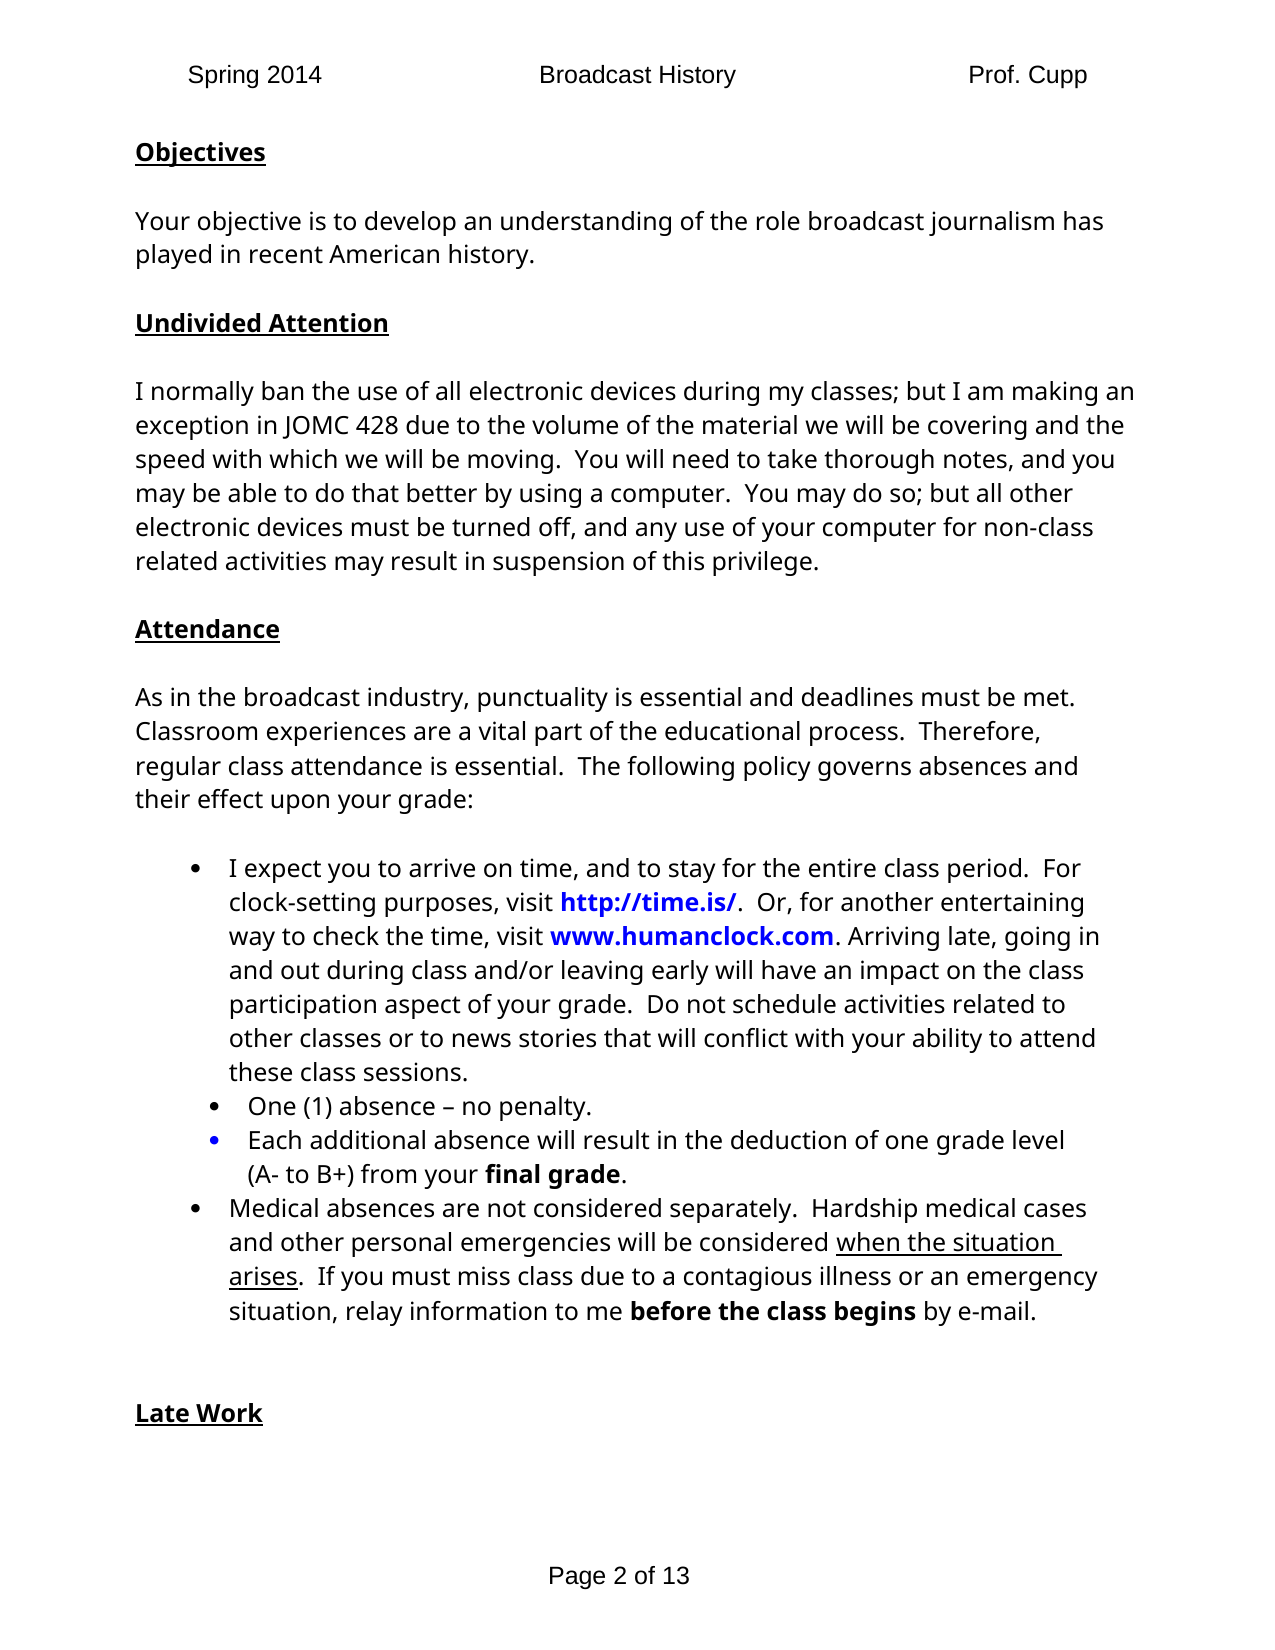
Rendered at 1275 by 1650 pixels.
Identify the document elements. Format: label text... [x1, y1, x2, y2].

list Medical absences are not considered separately. Hardship medical cases and other personal emergencies will be considered when the situation arises. If you must miss class due to a contagious illness or an emergency situation, relay information to me before the class begins by e-mail. [191, 1191, 1102, 1327]
subtitle Undivided Attention [135, 305, 1140, 339]
list Your objective is to develop an understanding of the role broadcast journalism has played in recent American history. [135, 203, 1140, 271]
text As in the broadcast industry, punctuality is essential and deadlines must be met. Classroom experiences are a vital part of the educational process. Therefore, regular class attendance is essential. The following policy governs absences and their effect upon your grade: [135, 680, 1102, 816]
text I normally ban the use of all electronic devices during my classes; but I am making an exception in JOMC 428 due to the volume of the material we will be covering and the speed with which we will be moving. You will need to take thorough notes, and you may be able to do that better by using a computer. You may do so; but all other electronic devices must be turned off, and any use of your computer for non-class related activities may result in suspension of this privilege. [135, 373, 1140, 578]
list I expect you to arrive on time, and to stay for the entire class period. For clock-setting purposes, visit http://time.is/. Or, for another entertaining way to check the time, visit www.humanclock.com. Arriving late, going in and out during class and/or leaving early will have an impact on the class participation aspect of your grade. Do not schedule activities related to other classes or to news stories that will conflict with your ability to attend these class sessions. [191, 850, 1102, 1089]
list One (1) absence – no penalty. [210, 1089, 1102, 1123]
list Objectives [135, 135, 1140, 169]
text Attendance [135, 612, 1102, 646]
list Each additional absence will result in the deduction of one grade level (A- to B+) from your final grade. [210, 1123, 1102, 1191]
list Late Work [135, 1395, 1140, 1429]
